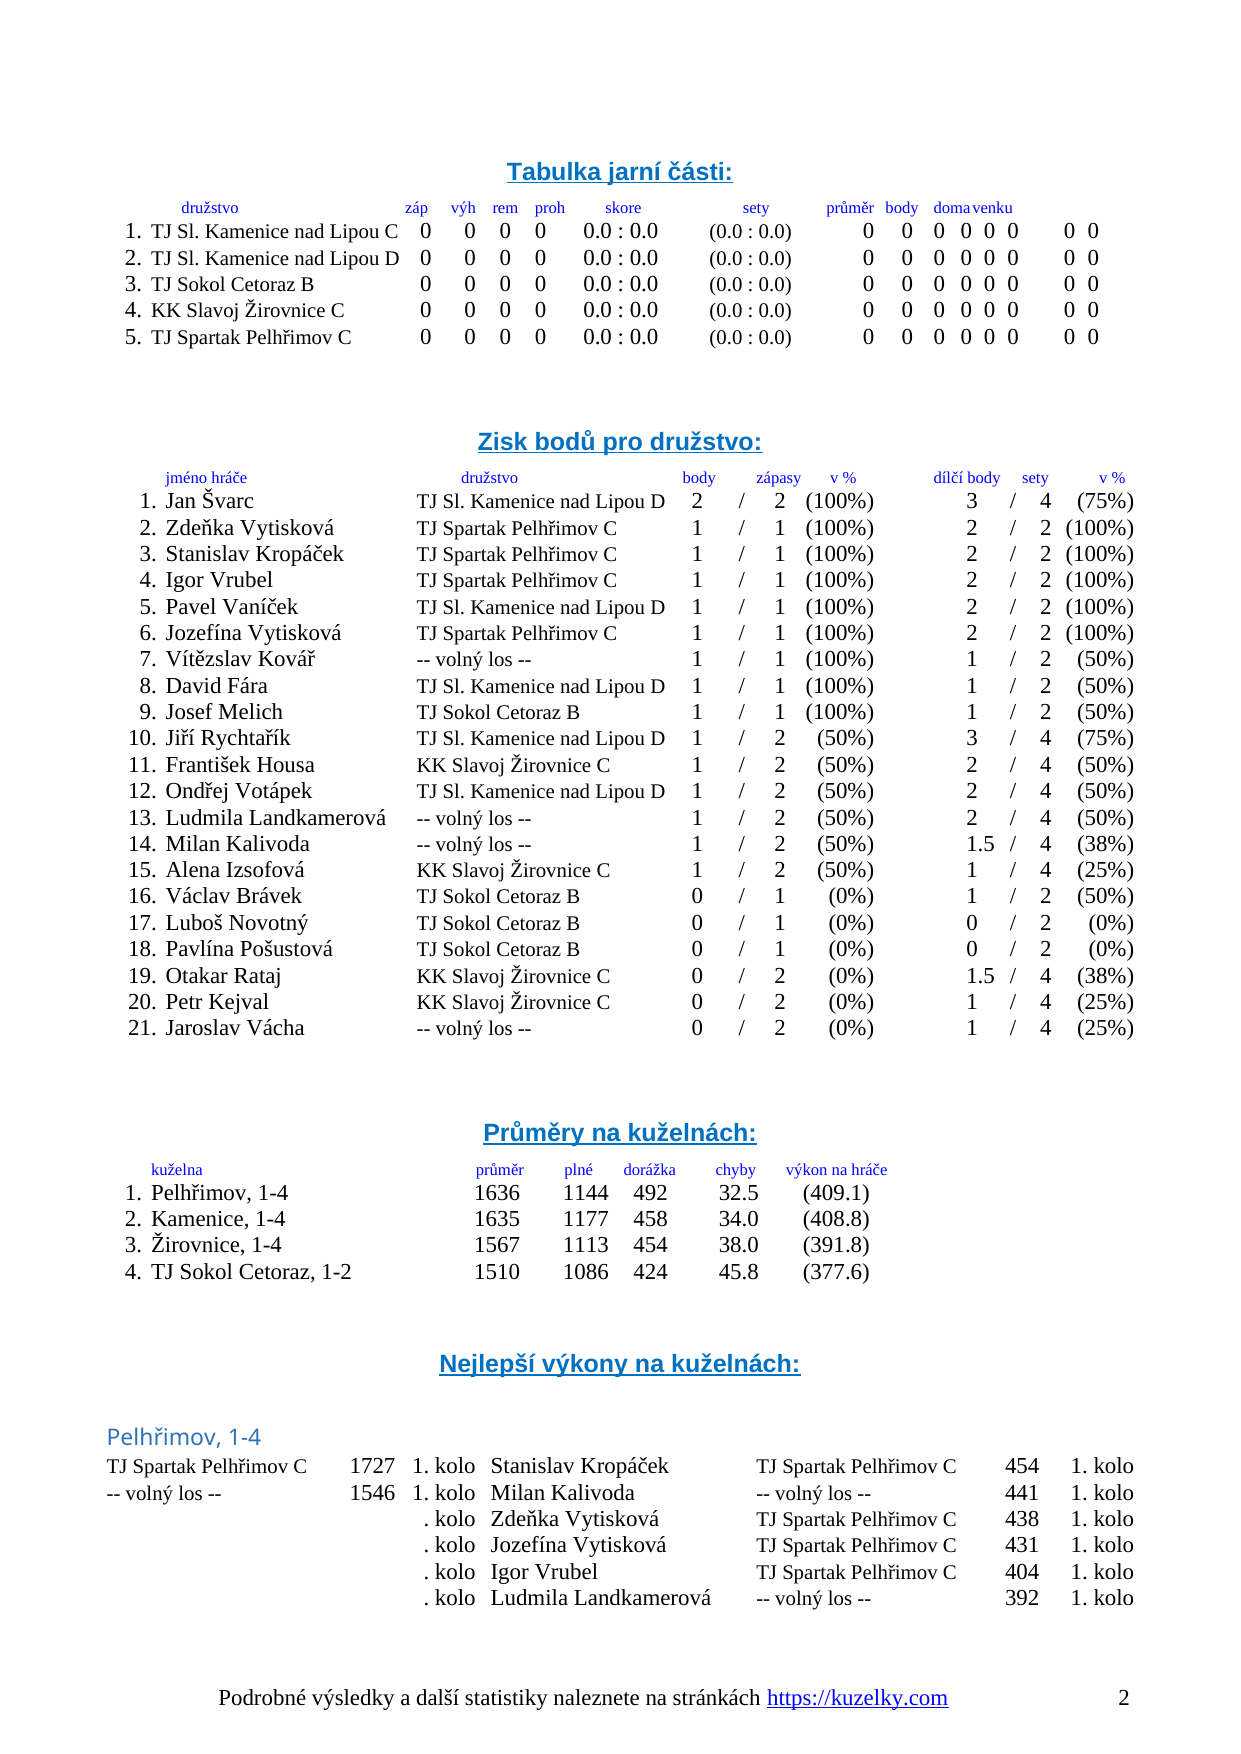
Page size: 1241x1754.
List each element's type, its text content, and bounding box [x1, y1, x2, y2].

text 5. TJ Spartak Pelhřimov C 0 0 0 0 0.0 : 0.0 (0.0 : 0.0) 0 0 0 0 0 0 0 0 [106, 323, 1134, 349]
text Průměry na kuželnách: [94, 1118, 1145, 1147]
subtitle Pelhřimov, 1-4 [106, 1421, 1134, 1452]
text 3. Žirovnice, 1-4 1567 1113 454 38.0 (391.8) [106, 1232, 1134, 1258]
text . kolo Jozefína Vytisková TJ Spartak Pelhřimov C 431 1. kolo [106, 1532, 1134, 1558]
text 2. Kamenice, 1-4 1635 1177 458 34.0 (408.8) [106, 1205, 1134, 1232]
text 2. Zdeňka Vytisková TJ Spartak Pelhřimov C 1 / 1 (100%) 2 / 2 (100%) [106, 514, 1134, 540]
text 8. David Fára TJ Sl. Kamenice nad Lipou D 1 / 1 (100%) 1 / 2 (50%) [106, 672, 1134, 698]
text 11. František Housa KK Slavoj Žirovnice C 1 / 2 (50%) 2 / 4 (50%) [106, 751, 1134, 777]
text kuželna průměr plné dorážka chyby výkon na hráče [106, 1160, 1134, 1179]
text 5. Pavel Vaníček TJ Sl. Kamenice nad Lipou D 1 / 1 (100%) 2 / 2 (100%) [106, 593, 1134, 619]
text 1. Pelhřimov, 1-4 1636 1144 492 32.5 (409.1) [106, 1179, 1134, 1205]
text 15. Alena Izsofová KK Slavoj Žirovnice C 1 / 2 (50%) 1 / 4 (25%) [106, 856, 1134, 883]
text 1. TJ Sl. Kamenice nad Lipou C 0 0 0 0 0.0 : 0.0 (0.0 : 0.0) 0 0 0 0 0 0 0 0 [106, 217, 1134, 244]
text 1. Jan Švarc TJ Sl. Kamenice nad Lipou D 2 / 2 (100%) 3 / 4 (75%) [106, 487, 1134, 514]
text 4. TJ Sokol Cetoraz, 1-2 1510 1086 424 45.8 (377.6) [106, 1258, 1134, 1284]
text 7. Vítězslav Kovář -- volný los -- 1 / 1 (100%) 1 / 2 (50%) [106, 645, 1134, 672]
text 4. KK Slavoj Žirovnice C 0 0 0 0 0.0 : 0.0 (0.0 : 0.0) 0 0 0 0 0 0 0 0 [106, 296, 1134, 323]
text . kolo Igor Vrubel TJ Spartak Pelhřimov C 404 1. kolo [106, 1558, 1134, 1584]
text 17. Luboš Novotný TJ Sokol Cetoraz B 0 / 1 (0%) 0 / 2 (0%) [106, 909, 1134, 935]
text jméno hráče družstvo body zápasy v % dílčí body sety v % [106, 468, 1134, 487]
text -- volný los -- 1546 1. kolo Milan Kalivoda -- volný los -- 441 1. kolo [106, 1479, 1134, 1505]
text 21. Jaroslav Vácha -- volný los -- 0 / 2 (0%) 1 / 4 (25%) [106, 1014, 1134, 1041]
text 3. TJ Sokol Cetoraz B 0 0 0 0 0.0 : 0.0 (0.0 : 0.0) 0 0 0 0 0 0 0 0 [106, 270, 1134, 296]
text 19. Otakar Rataj KK Slavoj Žirovnice C 0 / 2 (0%) 1.5 / 4 (38%) [106, 962, 1134, 988]
text 4. Igor Vrubel TJ Spartak Pelhřimov C 1 / 1 (100%) 2 / 2 (100%) [106, 566, 1134, 593]
text Tabulka jarní části: [94, 157, 1145, 186]
text 3. Stanislav Kropáček TJ Spartak Pelhřimov C 1 / 1 (100%) 2 / 2 (100%) [106, 540, 1134, 566]
text 9. Josef Melich TJ Sokol Cetoraz B 1 / 1 (100%) 1 / 2 (50%) [106, 698, 1134, 724]
text 13. Ludmila Landkamerová -- volný los -- 1 / 2 (50%) 2 / 4 (50%) [106, 803, 1134, 830]
text . kolo Ludmila Landkamerová -- volný los -- 392 1. kolo [106, 1584, 1134, 1611]
text TJ Spartak Pelhřimov C 1727 1. kolo Stanislav Kropáček TJ Spartak Pelhřimov C 454 1. kolo [106, 1452, 1134, 1479]
text Nejlepší výkony na kuželnách: [94, 1349, 1145, 1378]
text 6. Jozefína Vytisková TJ Spartak Pelhřimov C 1 / 1 (100%) 2 / 2 (100%) [106, 619, 1134, 645]
text 2. TJ Sl. Kamenice nad Lipou D 0 0 0 0 0.0 : 0.0 (0.0 : 0.0) 0 0 0 0 0 0 0 0 [106, 244, 1134, 270]
text . kolo Zdeňka Vytisková TJ Spartak Pelhřimov C 438 1. kolo [106, 1505, 1134, 1532]
text Zisk bodů pro družstvo: [94, 427, 1145, 456]
text 20. Petr Kejval KK Slavoj Žirovnice C 0 / 2 (0%) 1 / 4 (25%) [106, 988, 1134, 1014]
text 18. Pavlína Pošustová TJ Sokol Cetoraz B 0 / 1 (0%) 0 / 2 (0%) [106, 935, 1134, 962]
text 16. Václav Brávek TJ Sokol Cetoraz B 0 / 1 (0%) 1 / 2 (50%) [106, 883, 1134, 909]
text družstvo záp výh rem proh skore sety průměr body doma venku [106, 198, 1134, 217]
text 10. Jiří Rychtařík TJ Sl. Kamenice nad Lipou D 1 / 2 (50%) 3 / 4 (75%) [106, 724, 1134, 751]
text 12. Ondřej Votápek TJ Sl. Kamenice nad Lipou D 1 / 2 (50%) 2 / 4 (50%) [106, 777, 1134, 803]
text 14. Milan Kalivoda -- volný los -- 1 / 2 (50%) 1.5 / 4 (38%) [106, 830, 1134, 856]
